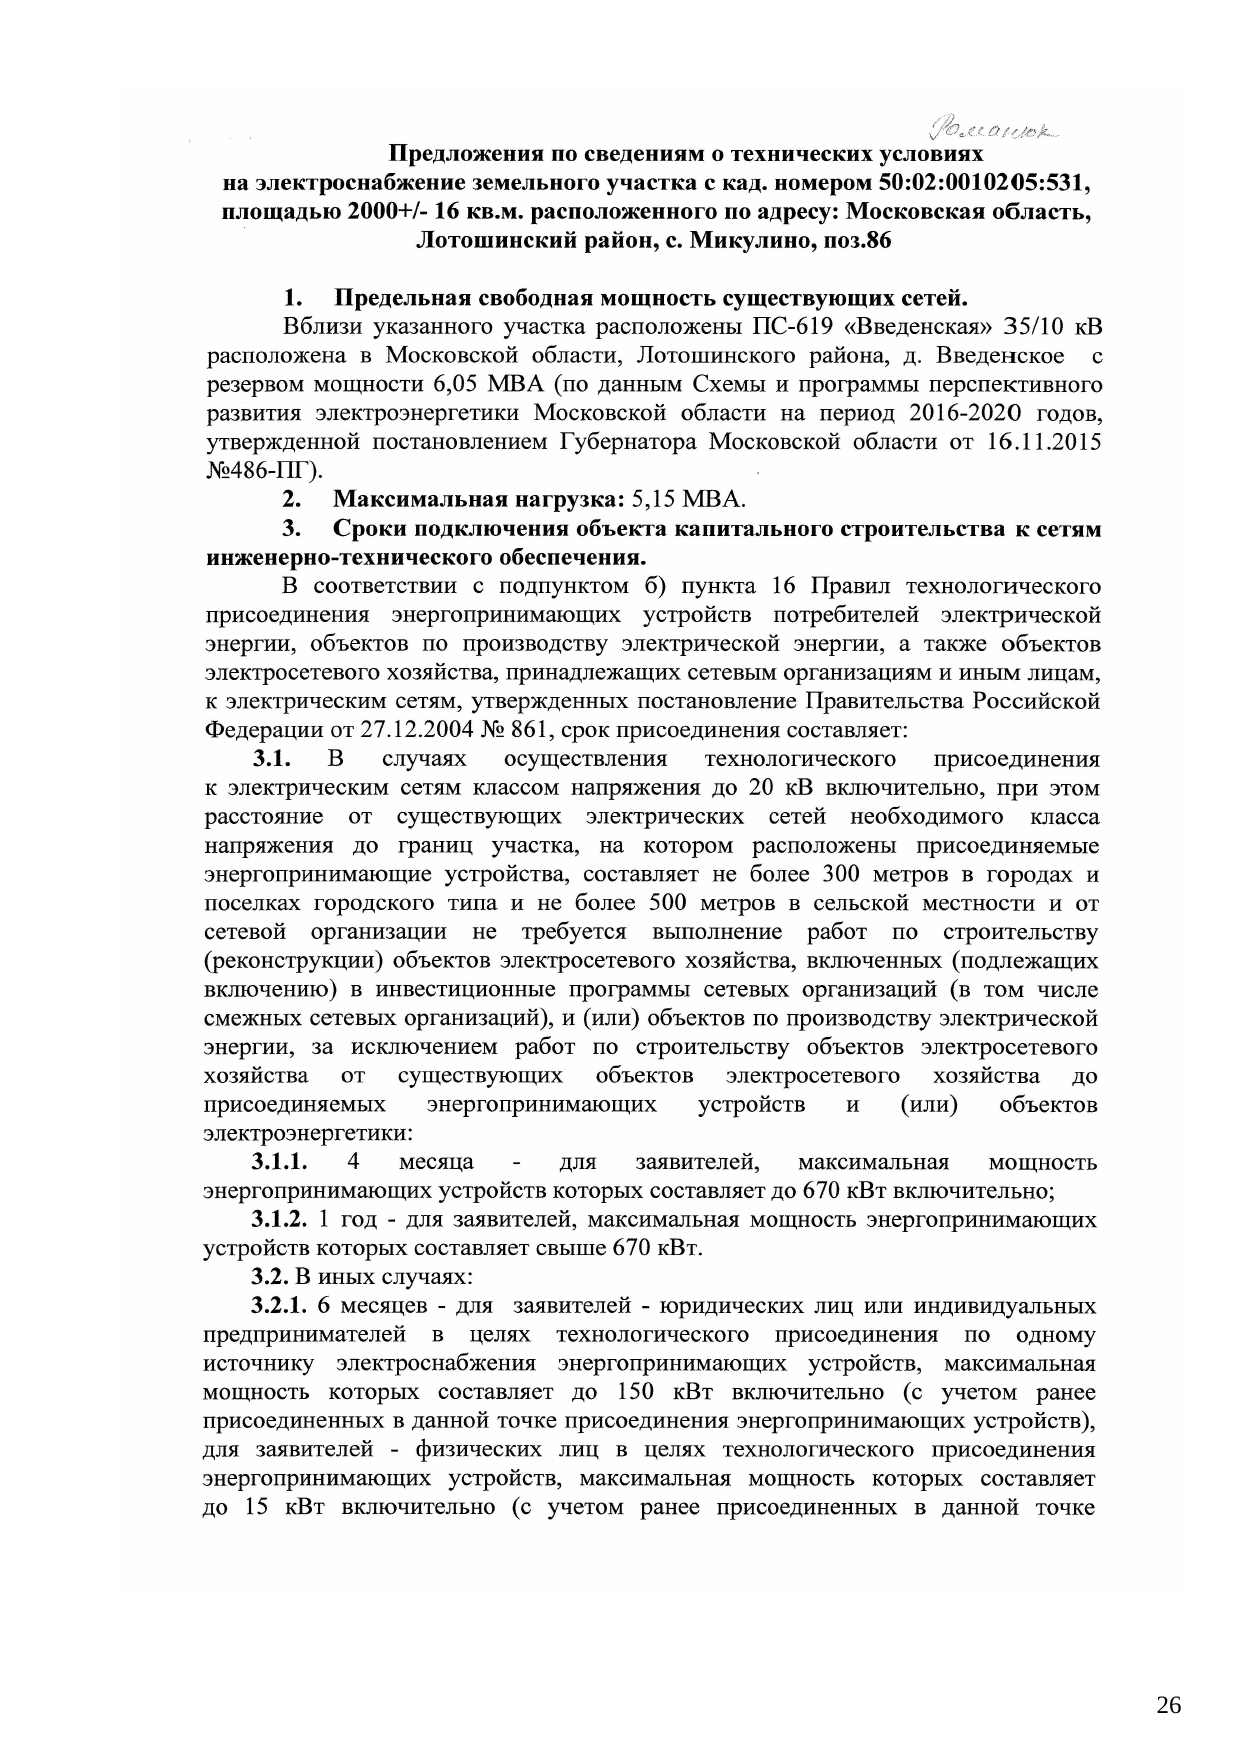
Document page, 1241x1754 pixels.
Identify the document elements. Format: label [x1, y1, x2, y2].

picture [118, 88, 1182, 1592]
